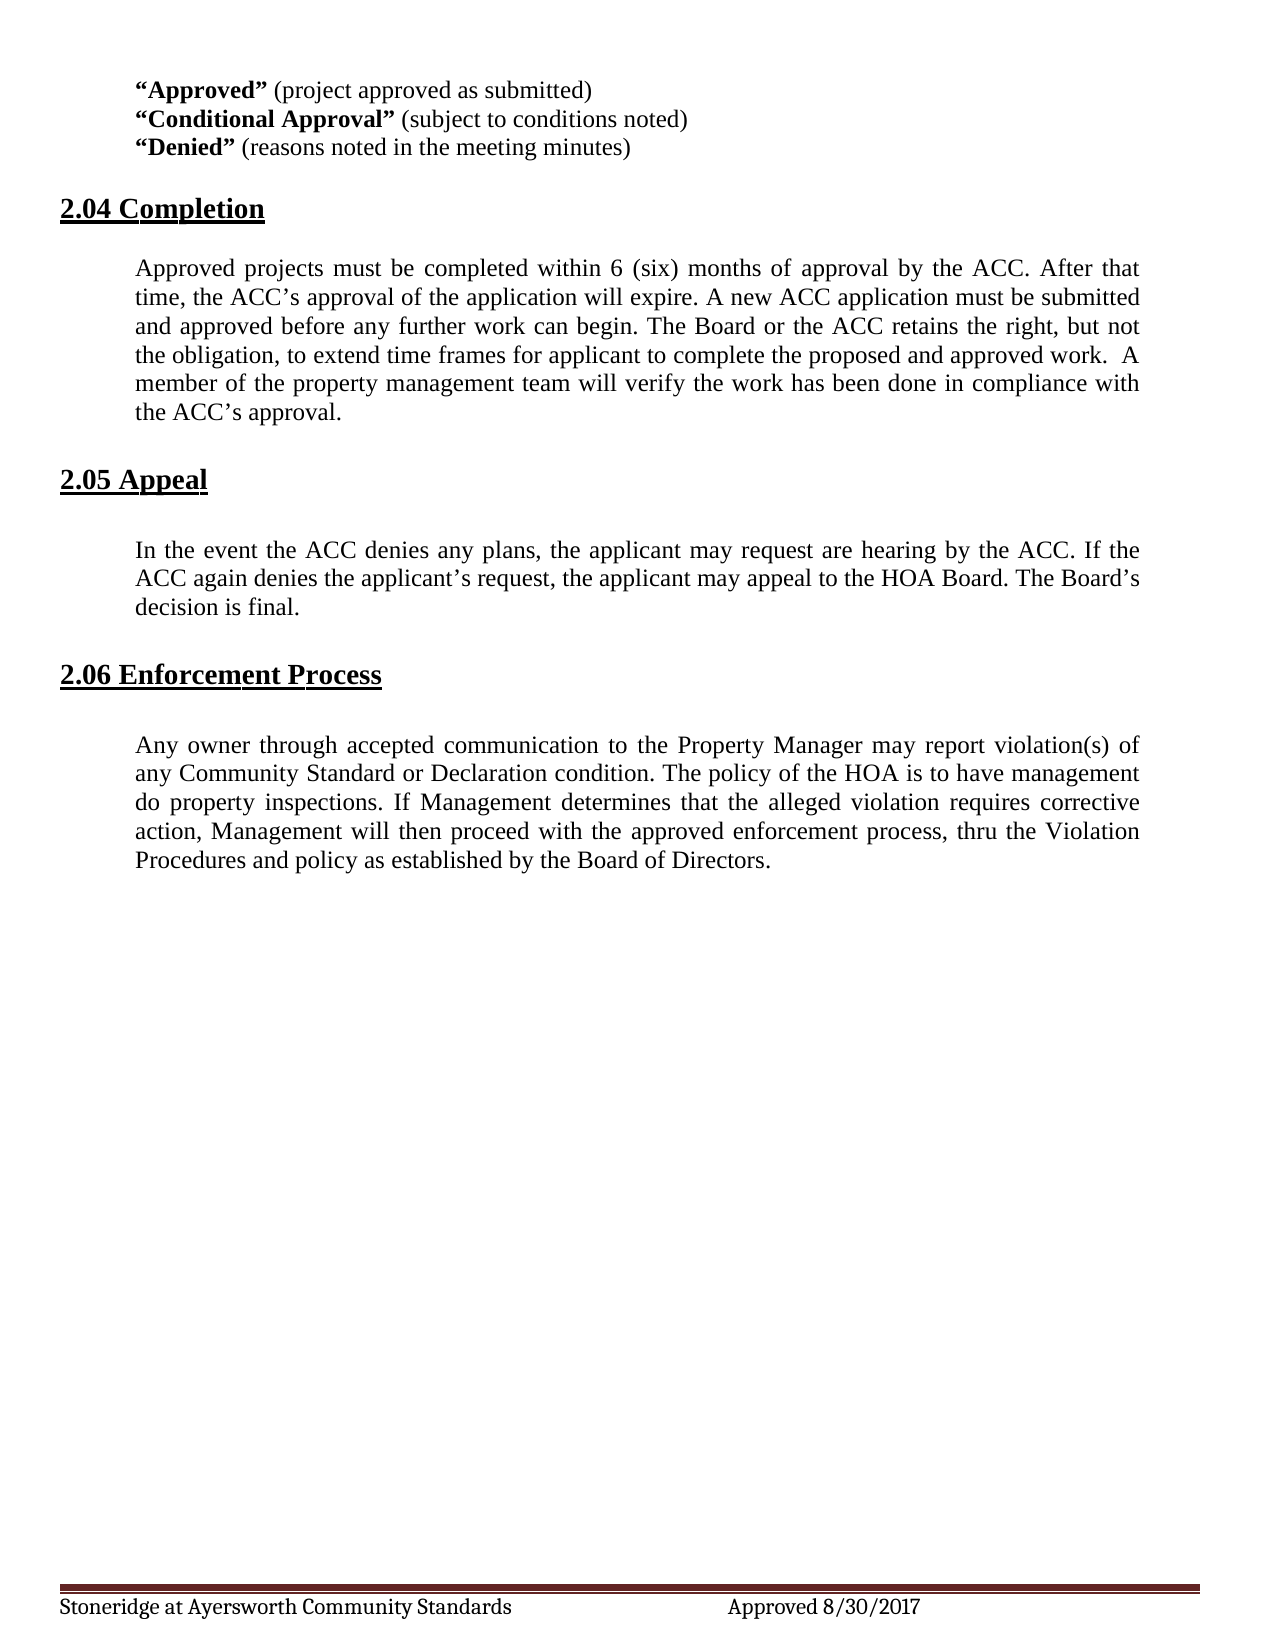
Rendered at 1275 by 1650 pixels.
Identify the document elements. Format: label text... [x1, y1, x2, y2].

text In the event the ACC denies any plans, the applicant may request are hearing by the ACC. If the ACC again denies the applicant’s request, the applicant may appeal to the HOA Board. The Board’s decision is final. [135, 535, 1140, 621]
text “Approved” (project approved as submitted) [135, 75, 1140, 104]
text “Denied” (reasons noted in the meeting minutes) [135, 132, 1140, 161]
text Any owner through accepted communication to the Property Manager may report violation(s) of any Community Standard or Declaration condition. The policy of the HOA is to have management do property inspections. If Management determines that the alleged violation requires corrective action, Management will then proceed with the approved enforcement process, thru the Violation Procedures and policy as established by the Board of Directors. [135, 730, 1140, 873]
text Approved projects must be completed within 6 (six) months of approval by the ACC. After that time, the ACC’s approval of the application will expire. A new ACC application must be submitted and approved before any further work can begin. The Board or the ACC retains the right, but not the obligation, to extend time frames for applicant to complete the proposed and approved work. A member of the property management team will verify the work has been done in compliance with the ACC’s approval. [135, 253, 1140, 426]
text “Conditional Approval” (subject to conditions noted) [135, 104, 1140, 132]
subtitle 2.04 Completion [60, 190, 1200, 225]
subtitle 2.05 Appeal [60, 461, 1200, 496]
subtitle 2.06 Enforcement Process [60, 656, 1200, 691]
